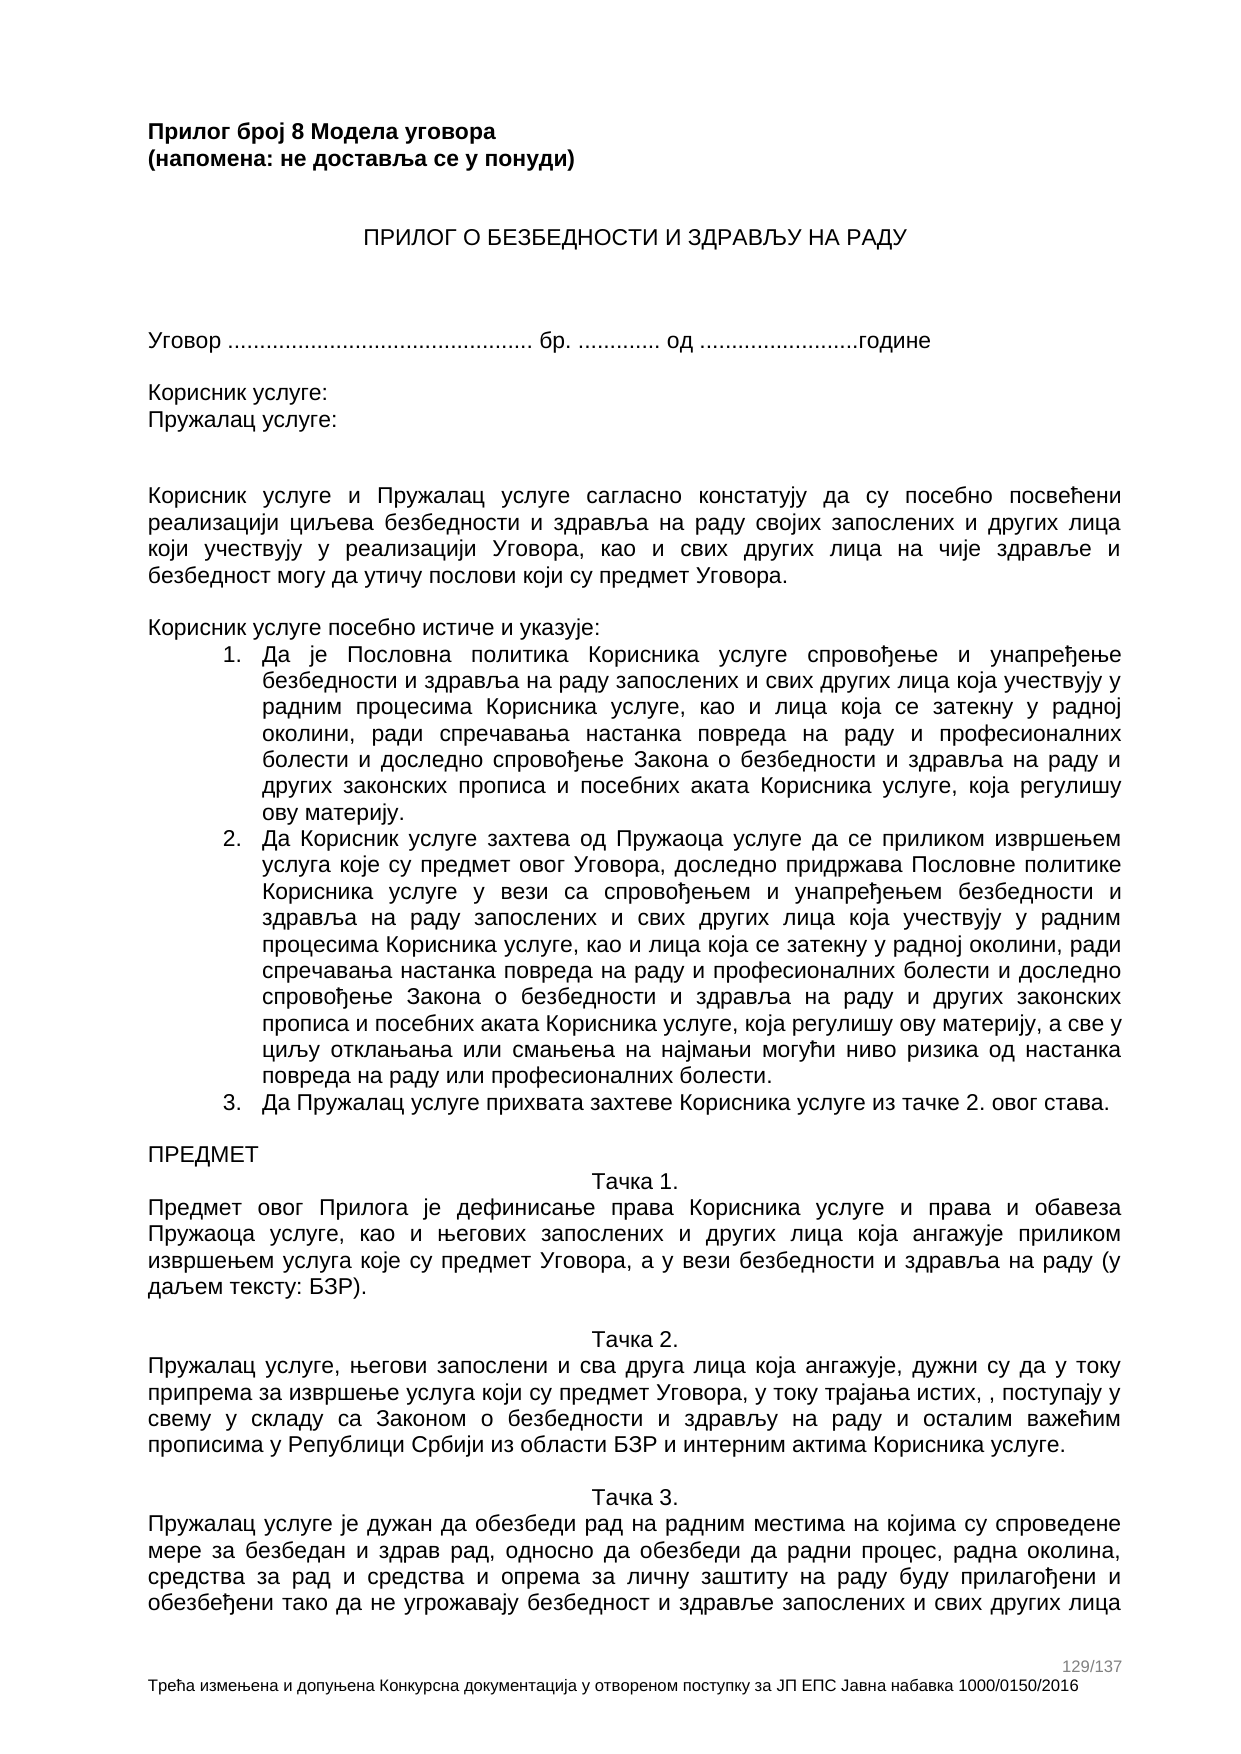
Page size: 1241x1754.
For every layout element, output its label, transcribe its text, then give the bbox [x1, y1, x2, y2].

text (напомена: не доставља се у понуди) [148, 144, 1122, 171]
text Пружалац услуге: [148, 406, 1122, 432]
list Да је Пословна политика Корисника услуге спровођење и унапређење безбедности и здравља на раду запослених и свих других лица која учествују у радним процесима Корисника услуге, као и лица која се затекну у радној околини, ради спречавања настанка повреда на раду и професионалних болести и доследно спровођење Закона о безбедности и здравља на раду и других законских прописа и посебних аката Корисника услуге, која регулишу ову материју. [223, 641, 1122, 825]
text Уговор ................................................ бр. ............. од .........................године [148, 327, 1122, 353]
list Да Пружалац услуге прихвата захтеве Корисника услуге из тачке 2. овог става. [223, 1089, 1122, 1115]
text Корисник услуге и Пружалац услуге сагласно констатују да су посебно посвећени реализацији циљева безбедности и здравља на раду својих запослених и других лица који учествују у реализацији Уговора, као и свих других лица на чије здравље и безбедност могу да утичу послови који су предмет Уговора. [148, 482, 1122, 588]
text прилог број 8 Модела уговора [148, 118, 1122, 144]
text Пружалац услуге, његови запослени и сва друга лица која ангажује, дужни су да у току припрема за извршење услуга који су предмет Уговора, у току трајања истих, , поступају у свему у складу са Законом о безбедности и здрављу на раду и осталим важећим прописима у Републици Србији из области БЗР и интерним актима Корисника услуге. [148, 1352, 1122, 1458]
text ПРЕДМЕТ [148, 1141, 1122, 1168]
text Прилог о безбедности и здрављу на раду [148, 223, 1122, 250]
text Корисник услуге посебно истиче и указује: [148, 614, 1122, 641]
text Тачка 2. [148, 1326, 1122, 1352]
list Да Корисник услуге захтева од Пружаоца услуге да се приликом извршењем услуга које су предмет овог Уговора, доследно придржава Пословне политике Корисника услуге у вези са спровођењем и унапређењем безбедности и здравља на раду запослених и свих других лица која учествују у радним процесима Корисника услуге, као и лица која се затекну у радној околини, ради спречавања настанка повреда на раду и професионалних болести и доследно спровођење Закона о безбедности и здравља на раду и других законских прописа и посебних аката Корисника услуге, која регулишу ову материју, а све у циљу отклањања или смањења на најмањи могући ниво ризика од настанка повреда на раду или професионалних болести. [223, 825, 1122, 1089]
text Корисник услуге: [148, 379, 1122, 406]
text Тачка 3. [148, 1484, 1122, 1510]
text Предмет овог Прилога је дефинисање права Корисника услуге и права и обавеза Пружаоца услуге, као и његових запослених и других лица која ангажује приликом извршењем услуга које су предмет Уговора, а у вези безбедности и здравља на раду (у даљем тексту: БЗР). [148, 1194, 1122, 1299]
text Тачка 1. [148, 1168, 1122, 1194]
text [148, 1510, 1122, 1616]
